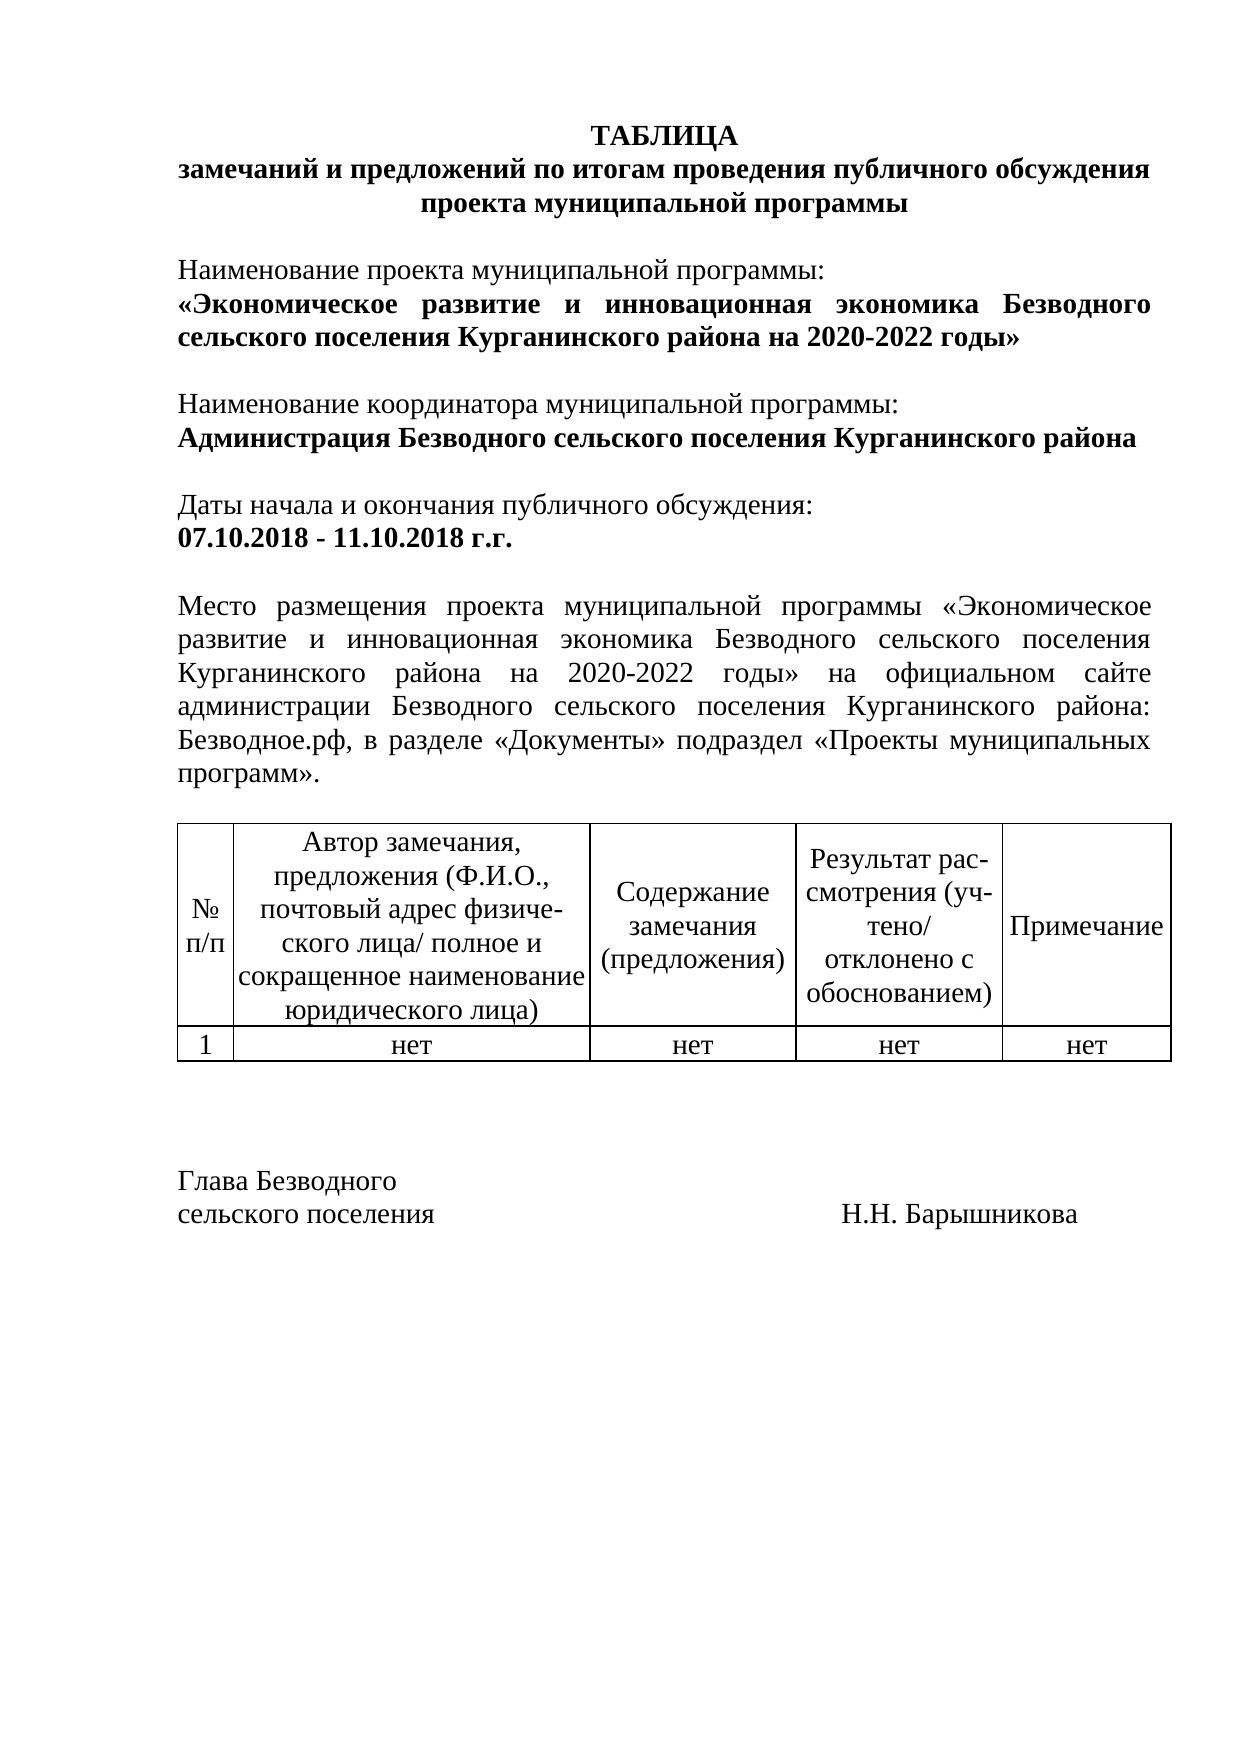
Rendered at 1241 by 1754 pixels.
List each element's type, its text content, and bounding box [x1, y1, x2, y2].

text Наименование проекта муниципальной программы: [177, 252, 1152, 286]
text Администрация Безводного сельского поселения Курганинского района [177, 420, 1152, 453]
text Глава Безводного [177, 1163, 1152, 1196]
text Место размещения проекта муниципальной программы «Экономическое развитие и инновационная экономика Безводного сельского поселения Курганинского района на 2020-2022 годы» на официальном сайте администрации Безводного сельского поселения Курганинского района: Безводное.рф, в разделе «Документы» подраздел «Проекты муниципальных программ». [177, 588, 1152, 789]
table_cell нет [591, 1027, 795, 1060]
text замечаний и предложений по итогам проведения публичного обсуждения проекта муниципальной программы [177, 152, 1152, 219]
table_header Содержание замечания (предложения) [591, 824, 795, 1025]
table_cell нет [797, 1027, 1002, 1060]
table_cell нет [1003, 1027, 1170, 1060]
text Наименование координатора муниципальной программы: [177, 386, 1152, 420]
table_header Автор замечания, предложения (Ф.И.О., почтовый адрес физического лица/ полное и сокращенное наименование юридического лица) [234, 824, 589, 1025]
text 07.10.2018 - 11.10.2018 г.г. [177, 521, 1152, 554]
table_header Результат рассмотрения (учтено/ отклонено с обоснованием) [797, 824, 1002, 1025]
text «Экономическое развитие и инновационная экономика Безводного сельского поселения Курганинского района на 2020-2022 годы» [177, 286, 1152, 353]
table_header № п/п [178, 824, 233, 1025]
text сельского поселения Н.Н. Барышникова [177, 1196, 1152, 1230]
text ТАБЛИЦА [177, 118, 1152, 152]
text Даты начала и окончания публичного обсуждения: [177, 487, 1152, 521]
table_cell 1 [178, 1027, 233, 1060]
table_cell нет [234, 1027, 589, 1060]
table_header Примечание [1003, 824, 1170, 1025]
